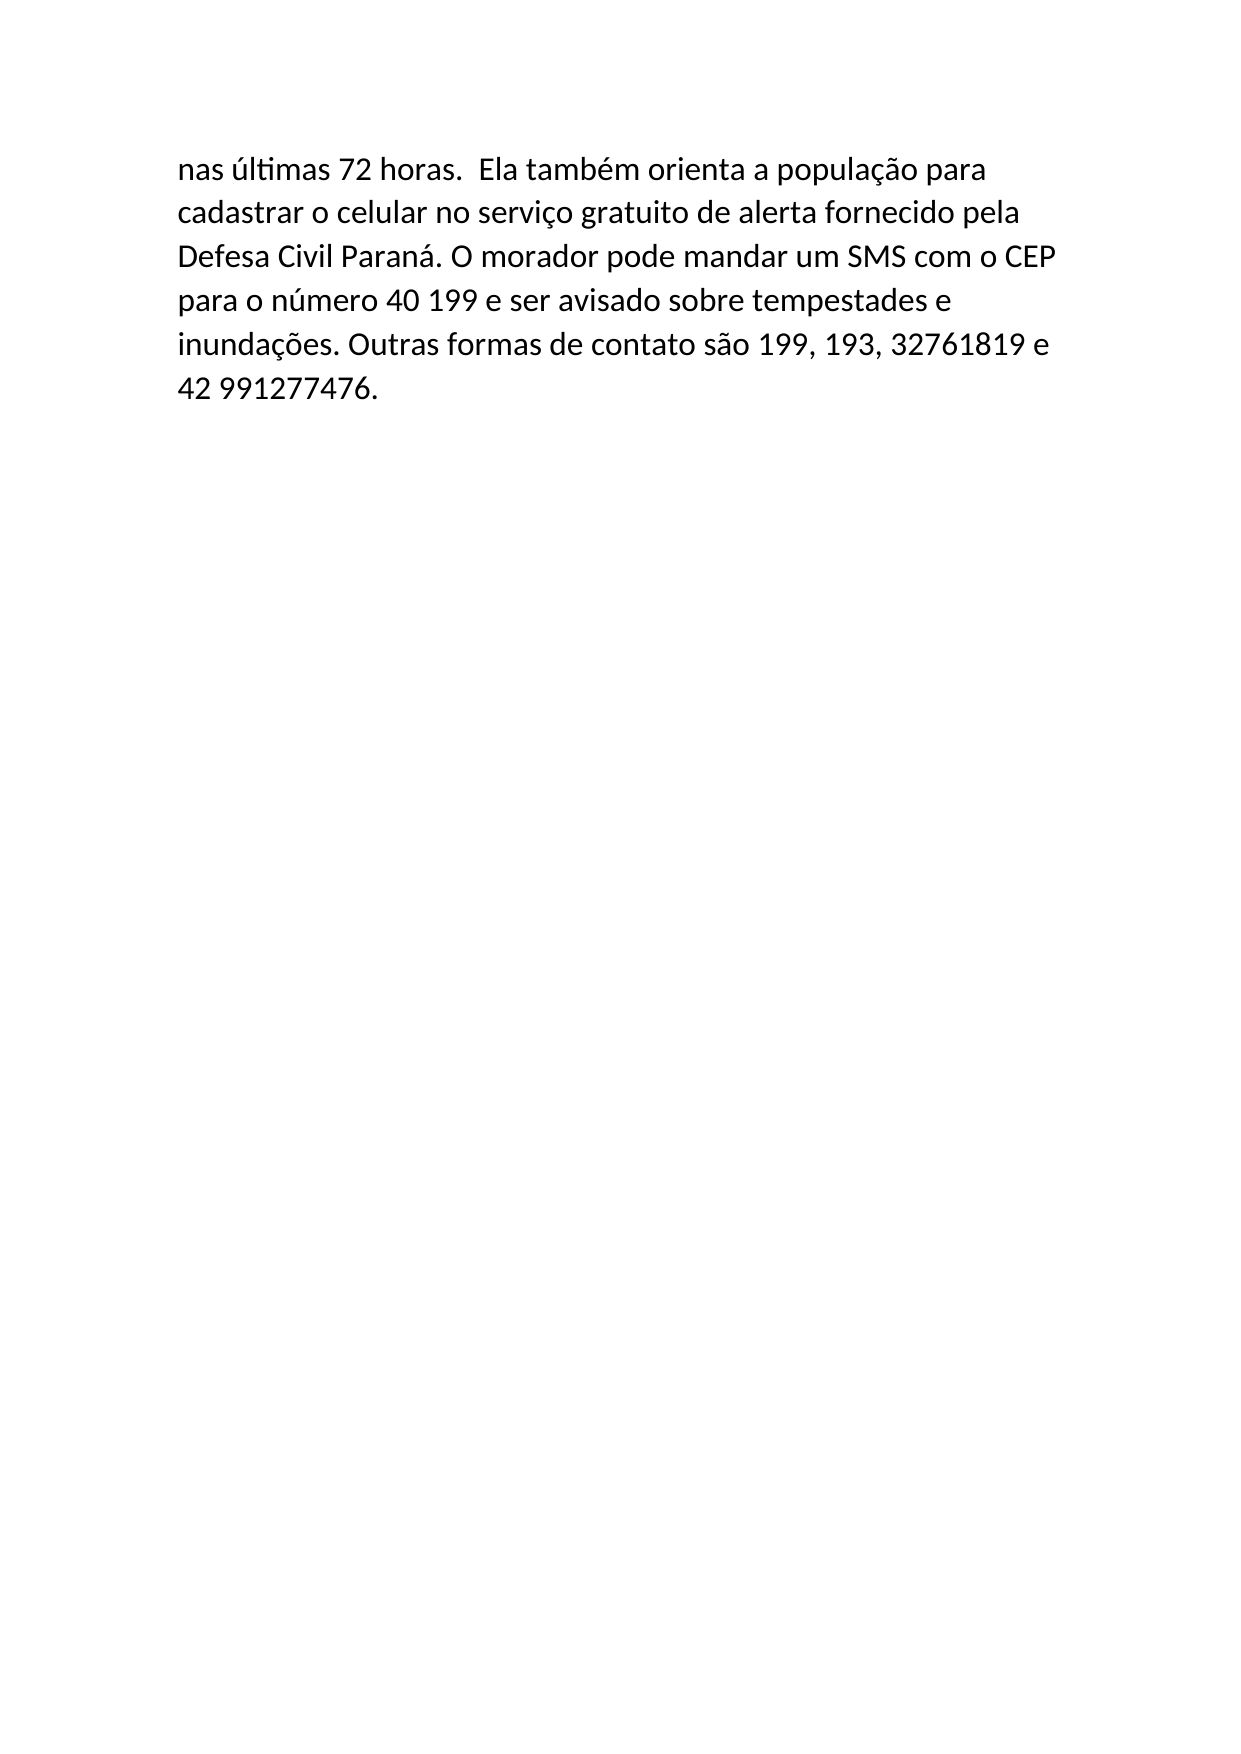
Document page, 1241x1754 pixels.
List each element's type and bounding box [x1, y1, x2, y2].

text [177, 148, 1063, 408]
